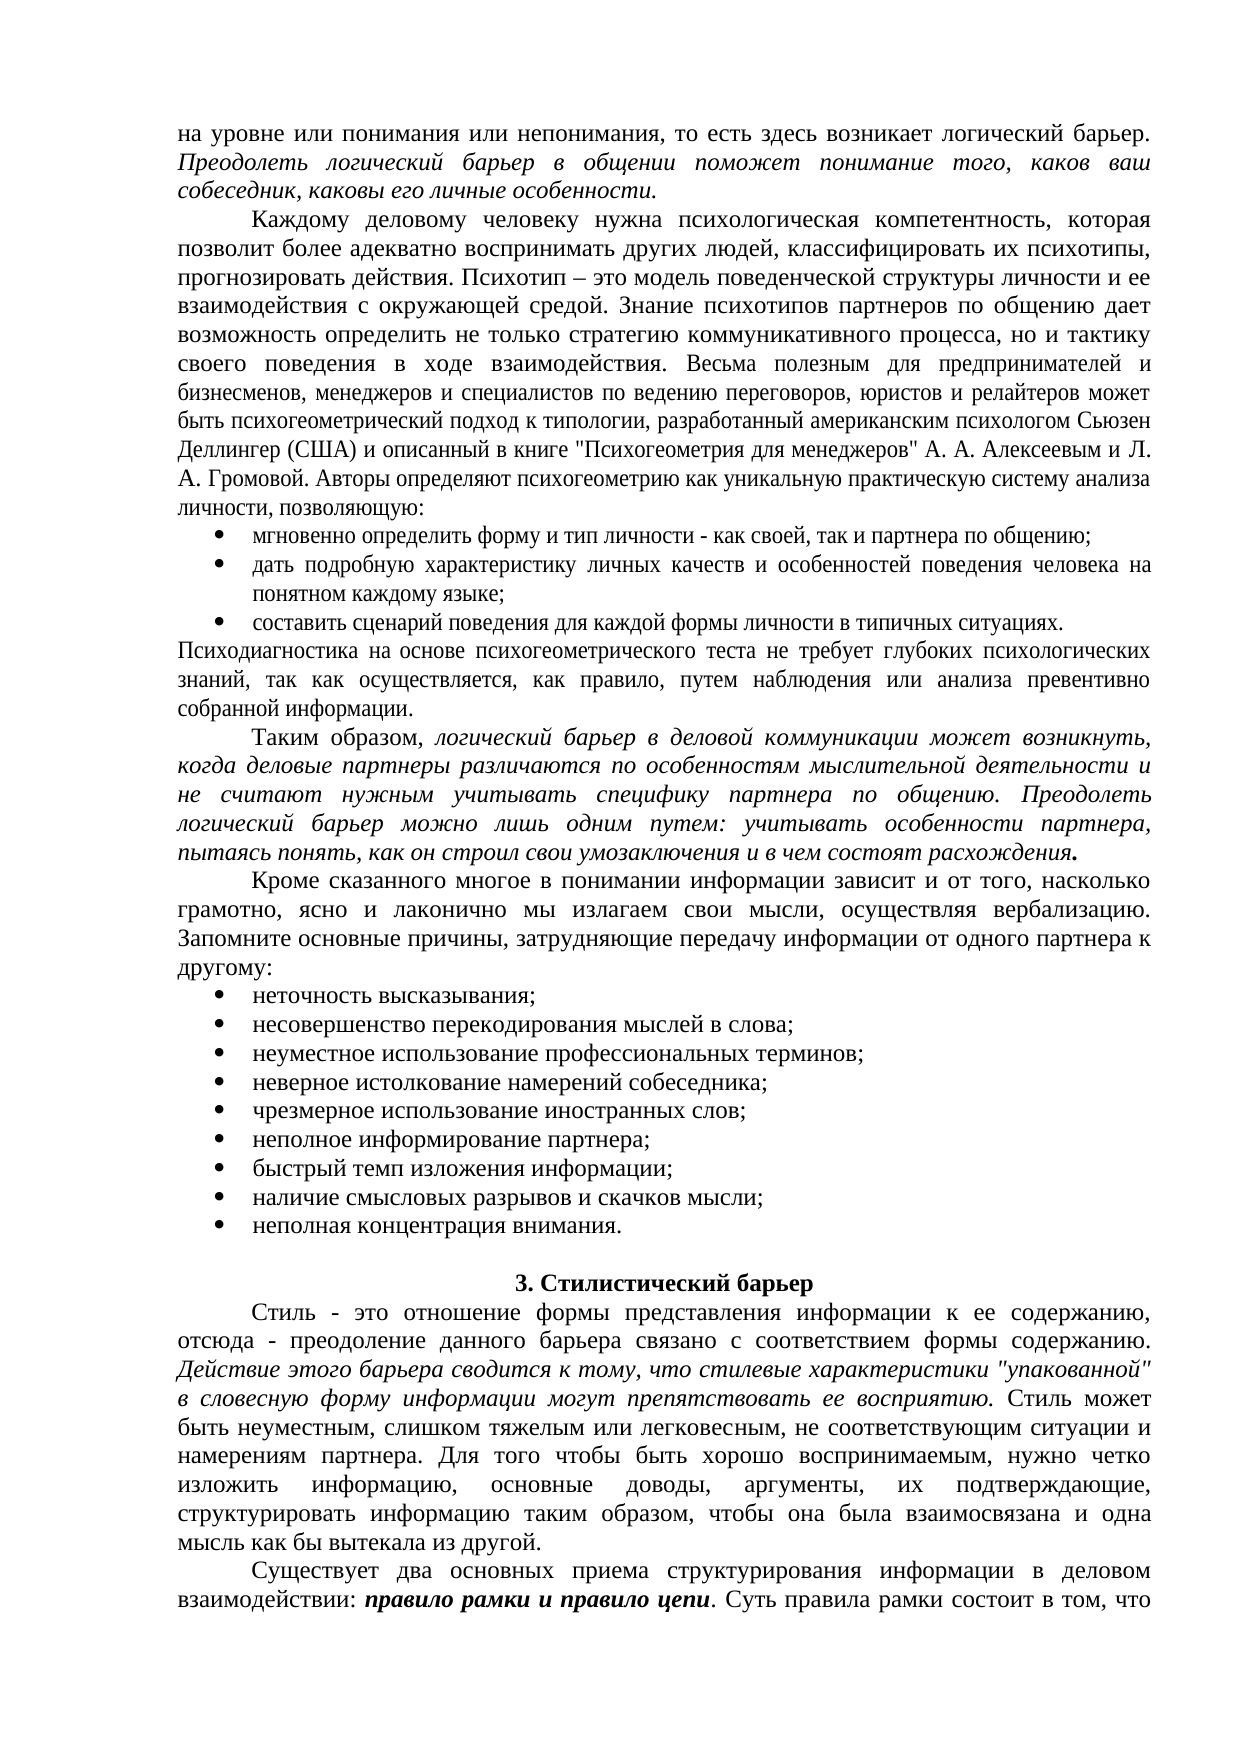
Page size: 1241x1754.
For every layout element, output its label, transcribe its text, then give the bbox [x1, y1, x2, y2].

list неполное информирование партнера; [215, 1124, 1152, 1153]
list несовершенство перекодирования мыслей в слова; [215, 1009, 1152, 1038]
list мгновенно определить форму и тип личности - как своей, так и партнера по общению; [215, 521, 1152, 549]
text Психодиагностика на основе психогеометрического теста не требует глубоких психологических знаний, так как осуществляется, как правило, путем наблюдения или анализа превентивно собранной информации. [177, 636, 1152, 722]
list чрезмерное использование иностранных слов; [215, 1096, 1152, 1124]
list наличие смысловых разрывов и скачков мысли; [215, 1182, 1152, 1211]
list неуместное использование профессиональных терминов; [215, 1038, 1152, 1067]
list дать подробную характеристику личных качеств и особенностей поведения человека на понятном каждому языке; [215, 549, 1152, 607]
list неточность высказывания; [215, 981, 1152, 1009]
text Таким образом, логический барьер в деловой коммуникации может возникнуть, когда деловые партнеры различаются по особенностям мыслительной деятельности и не считают нужным учитывать специфику партнера по общению. Преодолеть логический барьер можно лишь одним путем: учитывать особенности партнера, пытаясь понять, как он строил свои умозаключения и в чем состоят расхождения. [177, 722, 1152, 866]
list быстрый темп изложения информации; [215, 1153, 1152, 1182]
list составить сценарий поведения для каждой формы личности в типичных ситуациях. [215, 607, 1152, 636]
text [177, 118, 1152, 204]
text Стиль - это отношение формы представления информации к ее содержанию, отсюда - преодоление данного барьера связано с соответствием формы содержанию. Действие этого барьера сводится к тому, что стилевые характеристики "упакованной" в словесную форму информации могут препятствовать ее восприятию. Стиль может быть неуместным, слишком тяжелым или легковесным, не соответствующим ситуации и намерениям партнера. Для того чтобы быть хорошо воспринимаемым, нужно четко изложить информацию, основные доводы, аргументы, их подтверждающие, структурировать информацию таким образом, чтобы она была взаимосвязана и одна мысль как бы вытекала из другой. [177, 1297, 1152, 1556]
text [177, 1556, 1152, 1613]
text 3. Стилистический барьер [177, 1268, 1152, 1297]
list неполная концентрация внимания. [215, 1211, 1152, 1239]
text Каждому деловому человеку нужна психологическая компетентность, которая позволит более адекватно воспринимать других людей, классифицировать их психотипы, прогнозировать действия. Психотип – это модель поведенческой структуры личности и ее взаимодействия с окружающей средой. Знание психотипов партнеров по общению дает возможность определить не только стратегию коммуникативного процесса, но и тактику своего поведения в ходе взаимодействия. Весьма полезным для предпринимателей и бизнесменов, менеджеров и специалистов по ведению переговоров, юристов и релайтеров может быть психогеометрический подход к типологии, разработанный американским психологом Сьюзен Деллингер (США) и описанный в книге "Психогеометрия для менеджеров" А. А. Алексеевым и Л. А. Громовой. Авторы определяют психогеометрию как уникальную практическую систему анализа личности, позволяющую: [177, 204, 1152, 521]
list неверное истолкование намерений собеседника; [215, 1067, 1152, 1096]
text Кроме сказанного многое в понимании информации зависит и от того, насколько грамотно, ясно и лаконично мы излагаем свои мысли, осуществляя вербализацию. Запомните основные причины, затрудняющие передачу информации от одного партнера к другому: [177, 866, 1152, 981]
